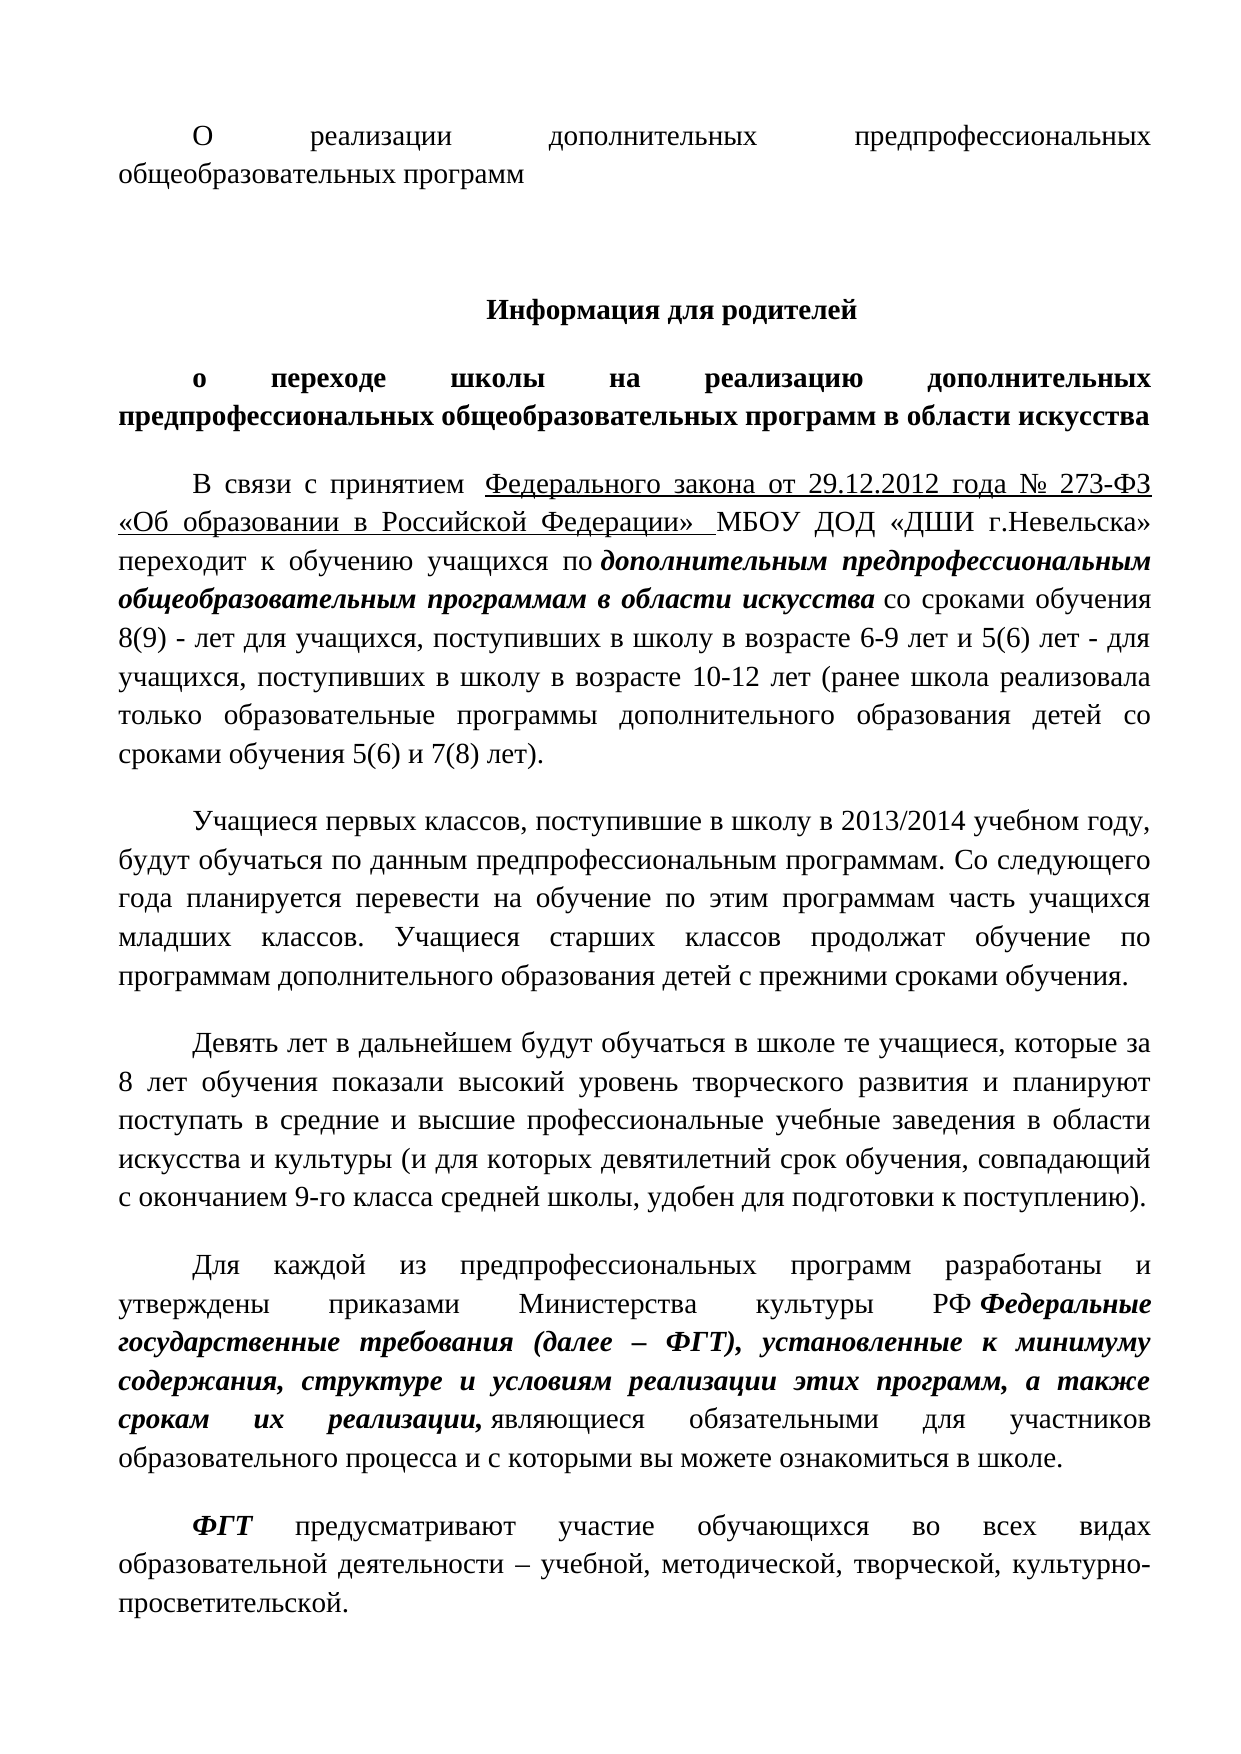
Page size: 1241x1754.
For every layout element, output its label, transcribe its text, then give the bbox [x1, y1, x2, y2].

text о переходе школы на реализацию дополнительных предпрофессиональных общеобразовательных программ в области искусства [118, 360, 1152, 432]
text ФГТ предусматривают участие обучающихся во всех видах образовательной деятельности – учебной, методической, творческой, культурно-просветительской. [118, 1508, 1152, 1618]
text Информация для родителей [118, 292, 1152, 326]
text Девять лет в дальнейшем будут обучаться в школе те учащиеся, которые за 8 лет обучения показали высокий уровень творческого развития и планируют поступать в средние и высшие профессиональные учебные заведения в области искусства и культуры (и для которых девятилетний срок обучения, совпадающий с окончанием 9-го класса средней школы, удобен для подготовки к поступлению). [118, 1025, 1152, 1213]
text Учащиеся первых классов, поступившие в школу в 2013/2014 учебном году, будут обучаться по данным предпрофессиональным программам. Со следующего года планируется перевести на обучение по этим программам часть учащихся младших классов. Учащиеся старших классов продолжат обучение по программам дополнительного образования детей с прежними сроками обучения. [118, 803, 1152, 991]
text Для каждой из предпрофессиональных программ разработаны и утверждены приказами Министерства культуры РФ Федеральные государственные требования (далее – ФГТ), установленные к минимуму содержания, структуре и условиям реализации этих программ, а также срокам их реализации, являющиеся обязательными для участников образовательного процесса и с которыми вы можете ознакомиться в школе. [118, 1247, 1152, 1473]
text О реализации дополнительных предпрофессиональных общеобразовательных программ [118, 118, 1152, 190]
text В связи с принятием Федерального закона от 29.12.2012 года № 273-ФЗ «Об образовании в Российской Федерации» МБОУ ДОД «ДШИ г.Невельска» переходит к обучению учащихся по дополнительным предпрофессиональным общеобразовательным программам в области искусства со сроками обучения 8(9) - лет для учащихся, поступивших в школу в возрасте 6-9 лет и 5(6) лет - для учащихся, поступивших в школу в возрасте 10-12 лет (ранее школа реализовала только образовательные программы дополнительного образования детей со сроками обучения 5(6) и 7(8) лет). [118, 466, 1152, 769]
